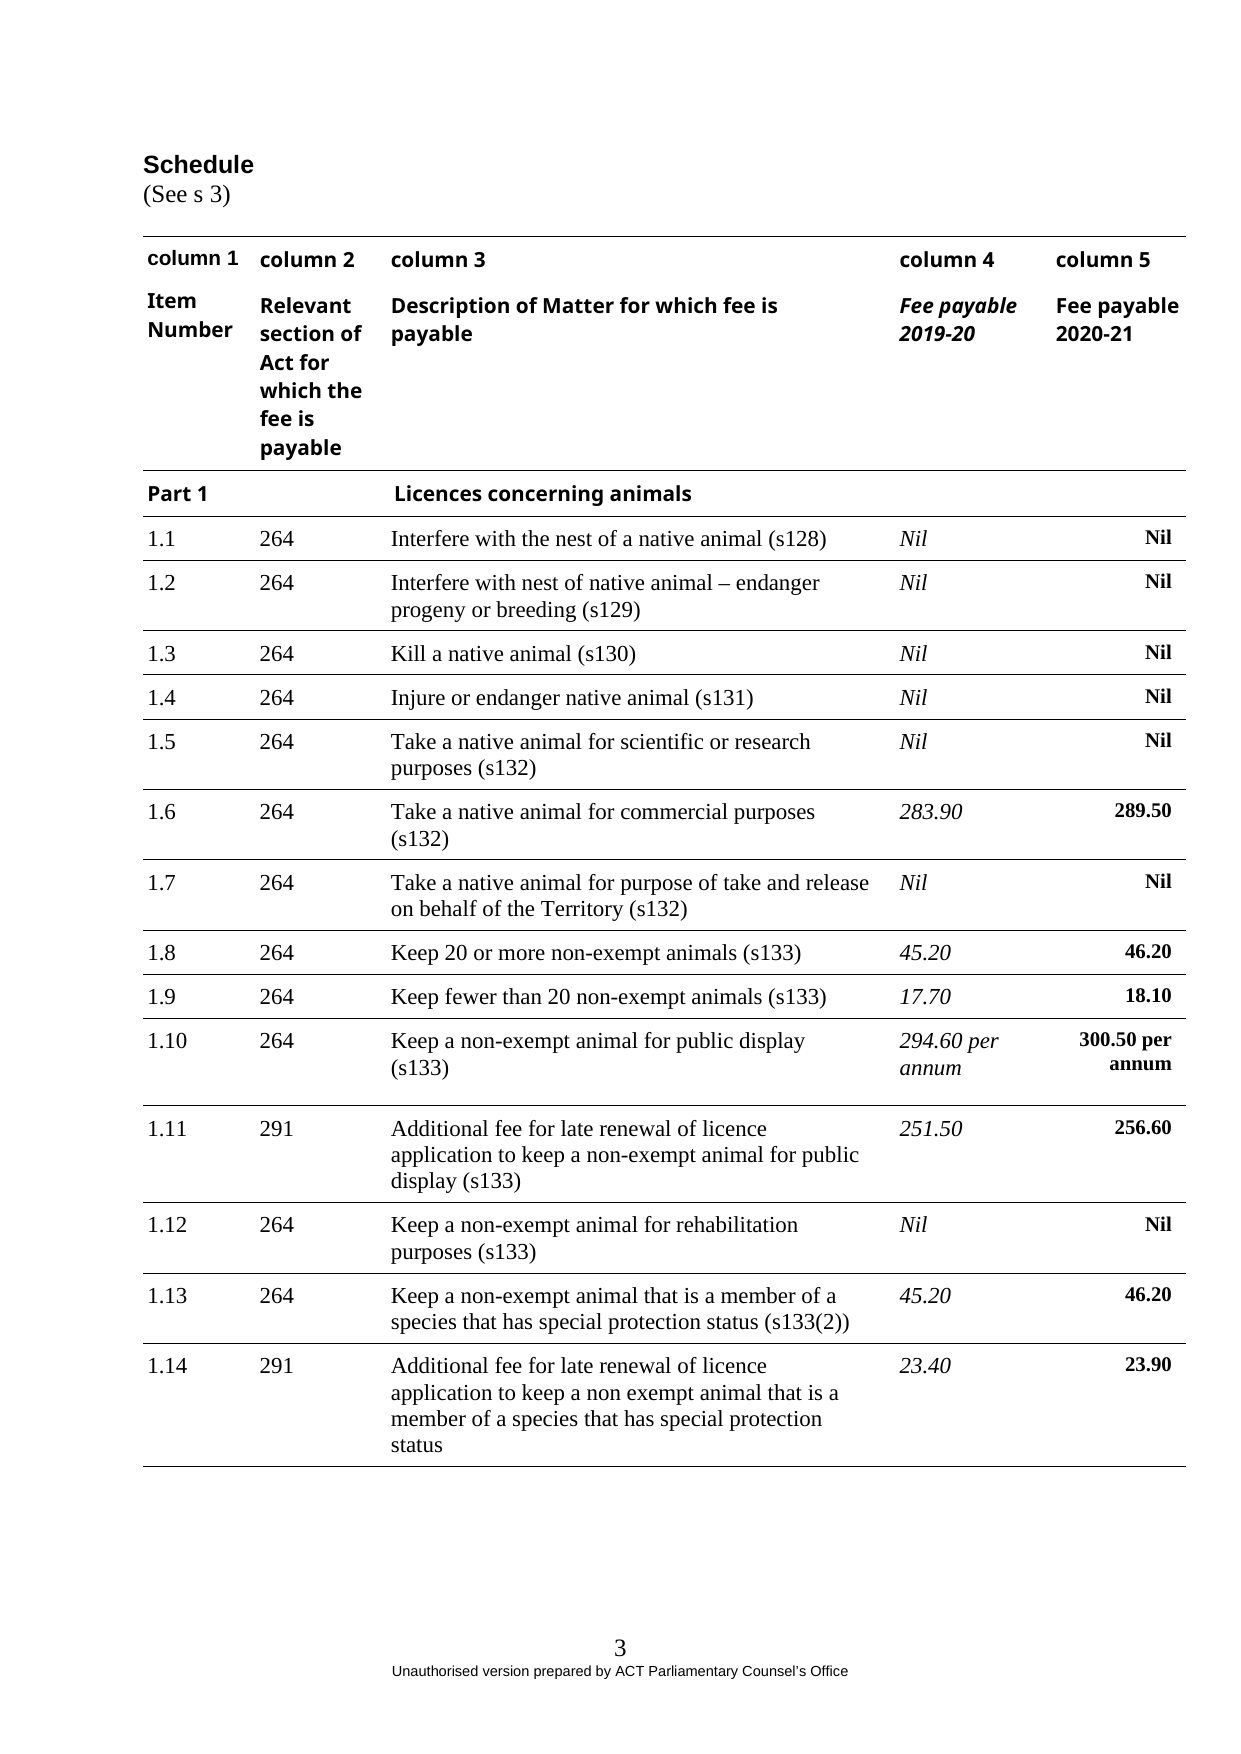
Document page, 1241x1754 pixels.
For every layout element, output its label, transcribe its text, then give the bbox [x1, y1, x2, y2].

table_cell 1.12 [143, 1203, 245, 1272]
table_cell 1.13 [143, 1274, 245, 1343]
table_cell 251.50 [885, 1106, 1041, 1202]
table_cell 264 [245, 675, 376, 718]
table_cell Nil [1041, 675, 1186, 718]
table_cell 294.60 per annum [885, 1019, 1041, 1105]
text (See s 3) [143, 179, 1053, 207]
table_cell 291 [245, 1106, 376, 1202]
table_header column 4 Fee payable 2019-20 [885, 237, 1041, 470]
table_cell Injure or endanger native animal (s131) [376, 675, 884, 718]
table_header column 2 Relevant section of Act for which the fee is payable [245, 237, 376, 470]
table_cell Nil [1041, 561, 1186, 630]
table_cell 45.20 [885, 931, 1041, 974]
table_cell Kill a native animal (s130) [376, 631, 884, 674]
table_cell 264 [245, 720, 376, 789]
table_cell 264 [245, 517, 376, 560]
table_cell 264 [245, 561, 376, 630]
table_header column 1 Item Number [143, 237, 245, 470]
table_cell Take a native animal for purpose of take and release on behalf of the Territory (s132) [376, 860, 884, 930]
table_cell Nil [885, 675, 1041, 718]
table_header column 3 Description of Matter for which fee is payable [376, 237, 884, 470]
table_cell Nil [885, 561, 1041, 630]
table_cell Interfere with the nest of a native animal (s128) [376, 517, 884, 560]
table_cell Part 1 Licences concerning animals [143, 471, 1186, 516]
table_cell 46.20 [1041, 1274, 1186, 1343]
table_cell Nil [1041, 631, 1186, 674]
table_cell 289.50 [1041, 790, 1186, 859]
table_cell Keep a non-exempt animal for rehabilitation purposes (s133) [376, 1203, 884, 1272]
table_cell 264 [245, 975, 376, 1018]
table_header column 5 Fee payable 2020-21 [1041, 237, 1186, 470]
table_cell 1.4 [143, 675, 245, 718]
table_cell Nil [885, 860, 1041, 930]
table_cell 264 [245, 860, 376, 930]
table_cell Additional fee for late renewal of licence application to keep a non-exempt animal for public display (s133) [376, 1106, 884, 1202]
table_cell Take a native animal for commercial purposes (s132) [376, 790, 884, 859]
table_cell Nil [1041, 517, 1186, 560]
table_cell Nil [885, 1203, 1041, 1272]
table_cell Nil [1041, 1203, 1186, 1272]
table_cell 1.11 [143, 1106, 245, 1202]
table_cell 264 [245, 1019, 376, 1105]
table_cell 264 [245, 1203, 376, 1272]
table_cell 283.90 [885, 790, 1041, 859]
table_cell 1.9 [143, 975, 245, 1018]
table_cell Interfere with nest of native animal – endanger progeny or breeding (s129) [376, 561, 884, 630]
table_cell Additional fee for late renewal of licence application to keep a non exempt animal that is a member of a species that has special protection status [376, 1344, 884, 1466]
table_cell 46.20 [1041, 931, 1186, 974]
table_cell 23.90 [1041, 1344, 1186, 1466]
table_cell 1.14 [143, 1344, 245, 1466]
table_cell 291 [245, 1344, 376, 1466]
table_cell 1.3 [143, 631, 245, 674]
table_cell Keep a non-exempt animal that is a member of a species that has special protection status (s133(2)) [376, 1274, 884, 1343]
table_cell 18.10 [1041, 975, 1186, 1018]
table_cell 1.5 [143, 720, 245, 789]
table_cell Nil [885, 720, 1041, 789]
table_cell 45.20 [885, 1274, 1041, 1343]
table_cell 17.70 [885, 975, 1041, 1018]
table_cell Keep 20 or more non-exempt animals (s133) [376, 931, 884, 974]
table_cell Nil [885, 631, 1041, 674]
table_cell 1.6 [143, 790, 245, 859]
table_cell Keep a non-exempt animal for public display (s133) [376, 1019, 884, 1105]
table_cell Keep fewer than 20 non-exempt animals (s133) [376, 975, 884, 1018]
table_cell 1.10 [143, 1019, 245, 1105]
table_cell 1.8 [143, 931, 245, 974]
table_cell 264 [245, 1274, 376, 1343]
table_cell Nil [1041, 860, 1186, 930]
table_cell 1.2 [143, 561, 245, 630]
table_cell 23.40 [885, 1344, 1041, 1466]
table_cell 300.50 per annum [1041, 1019, 1186, 1105]
table_cell Take a native animal for scientific or research purposes (s132) [376, 720, 884, 789]
table_cell 1.7 [143, 860, 245, 930]
table_cell 264 [245, 790, 376, 859]
text Schedule [143, 150, 1053, 179]
table_cell 264 [245, 631, 376, 674]
table_cell Nil [885, 517, 1041, 560]
table_cell 256.60 [1041, 1106, 1186, 1202]
table_cell 264 [245, 931, 376, 974]
table_cell Nil [1041, 720, 1186, 789]
table_cell 1.1 [143, 517, 245, 560]
